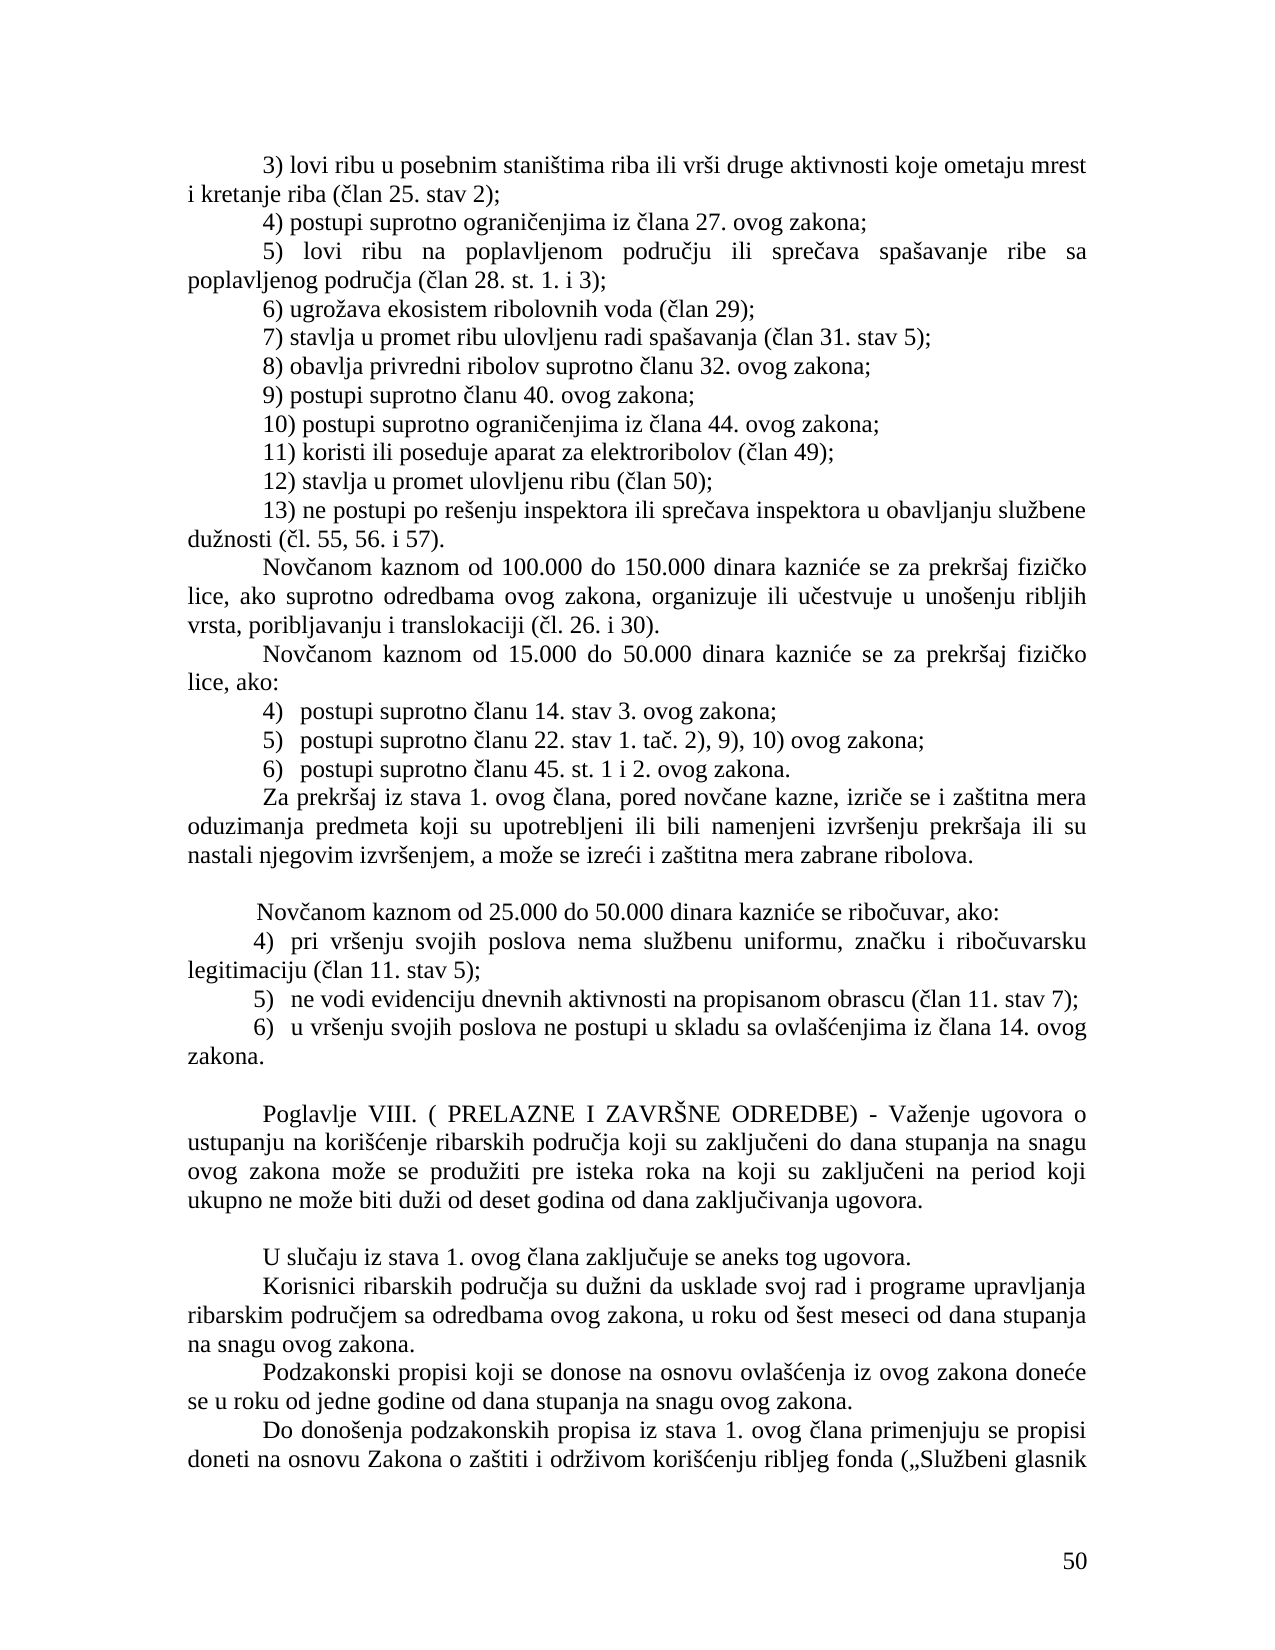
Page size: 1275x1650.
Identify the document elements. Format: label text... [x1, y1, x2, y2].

list ne vodi evidenciju dnevnih aktivnosti na propisanom obrascu (član 11. stav 7); [187, 984, 1087, 1012]
text 13) ne postupi po rešenju inspektora ili sprečava inspektora u obavljanju službene dužnosti (čl. 55, 56. i 57). [187, 495, 1087, 552]
list pri vršenju svojih poslova nema službenu uniformu, značku i ribočuvarsku legitimaciju (član 11. stav 5); [187, 926, 1087, 984]
text 9) postupi suprotno članu 40. ovog zakona; [187, 380, 1087, 409]
text Novčanom kaznom od 100.000 do 150.000 dinara kazniće se za prekršaj fizičko lice, ako suprotno odredbama ovog zakona, organizuje ili učestvuje u unošenju ribljih vrsta, poribljavanju i translokaciji (čl. 26. i 30). [187, 552, 1087, 639]
text Za prekršaj iz stava 1. ovog člana, pored novčane kazne, izriče se i zaštitna mera oduzimanja predmeta koji su upotrebljeni ili bili namenjeni izvršenju prekršaja ili su nastali njegovim izvršenjem, a može se izreći i zaštitna mera zabrane ribolova. [187, 782, 1087, 869]
text 5) lovi ribu na poplavljenom području ili sprečava spašavanje ribe sa poplavljenog područja (član 28. st. 1. i 3); [187, 236, 1087, 294]
text Korisnici ribarskih područja su dužni da usklade svoj rad i programe upravljanja ribarskim područjem sa odredbama ovog zakona, u roku od šest meseci od dana stupanja na snagu ovog zakona. [187, 1271, 1087, 1357]
text 6) ugrožava ekosistem ribolovnih voda (član 29); [187, 294, 1087, 322]
text 12) stavlja u promet ulovljenu ribu (član 50); [187, 466, 1087, 495]
text U slučaju iz stava 1. ovog člana zaključuje se aneks tog ugovora. [187, 1242, 1087, 1271]
text 10) postupi suprotno ograničenjima iz člana 44. ovog zakona; [187, 409, 1087, 437]
text Novčanom kaznom od 15.000 do 50.000 dinara kazniće se za prekršaj fizičko lice, ako: [187, 639, 1087, 696]
list postupi suprotno članu 14. stav 3. ovog zakona; [262, 696, 1087, 725]
text Novčanom kaznom od 25.000 do 50.000 dinara kazniće se ribočuvar, ako: [187, 897, 1087, 926]
text 7) stavlja u promet ribu ulovljenu radi spašavanja (član 31. stav 5); [187, 322, 1087, 351]
text 11) koristi ili poseduje aparat za elektroribolov (član 49); [187, 437, 1087, 466]
text Poglavlje VIII. ( PRELAZNE I ZAVRŠNE ODREDBE) - Važenje ugovora o ustupanju na korišćenje ribarskih područja koji su zaključeni do dana stupanja na snagu ovog zakona može se produžiti pre isteka roka na koji su zaključeni na period koji ukupno ne može biti duži od deset godina od dana zaključivanja ugovora. [187, 1099, 1087, 1214]
text Podzakonski propisi koji se donose na osnovu ovlašćenja iz ovog zakona doneće se u roku od jedne godine od dana stupanja na snagu ovog zakona. [187, 1357, 1087, 1415]
list postupi suprotno članu 22. stav 1. tač. 2), 9), 10) ovog zakona; [262, 725, 1087, 754]
text 4) postupi suprotno ograničenjima iz člana 27. ovog zakona; [187, 207, 1087, 236]
list u vršenju svojih poslova ne postupi u skladu sa ovlašćenjima iz člana 14. ovog zakona. [187, 1012, 1087, 1070]
list postupi suprotno članu 45. st. 1 i 2. ovog zakona. [262, 754, 1087, 782]
text 3) lovi ribu u posebnim staništima riba ili vrši druge aktivnosti koje ometaju mrest i kretanje riba (član 25. stav 2); [187, 150, 1087, 207]
text 8) obavlja privredni ribolov suprotno članu 32. ovog zakona; [187, 351, 1087, 380]
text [187, 1415, 1087, 1472]
